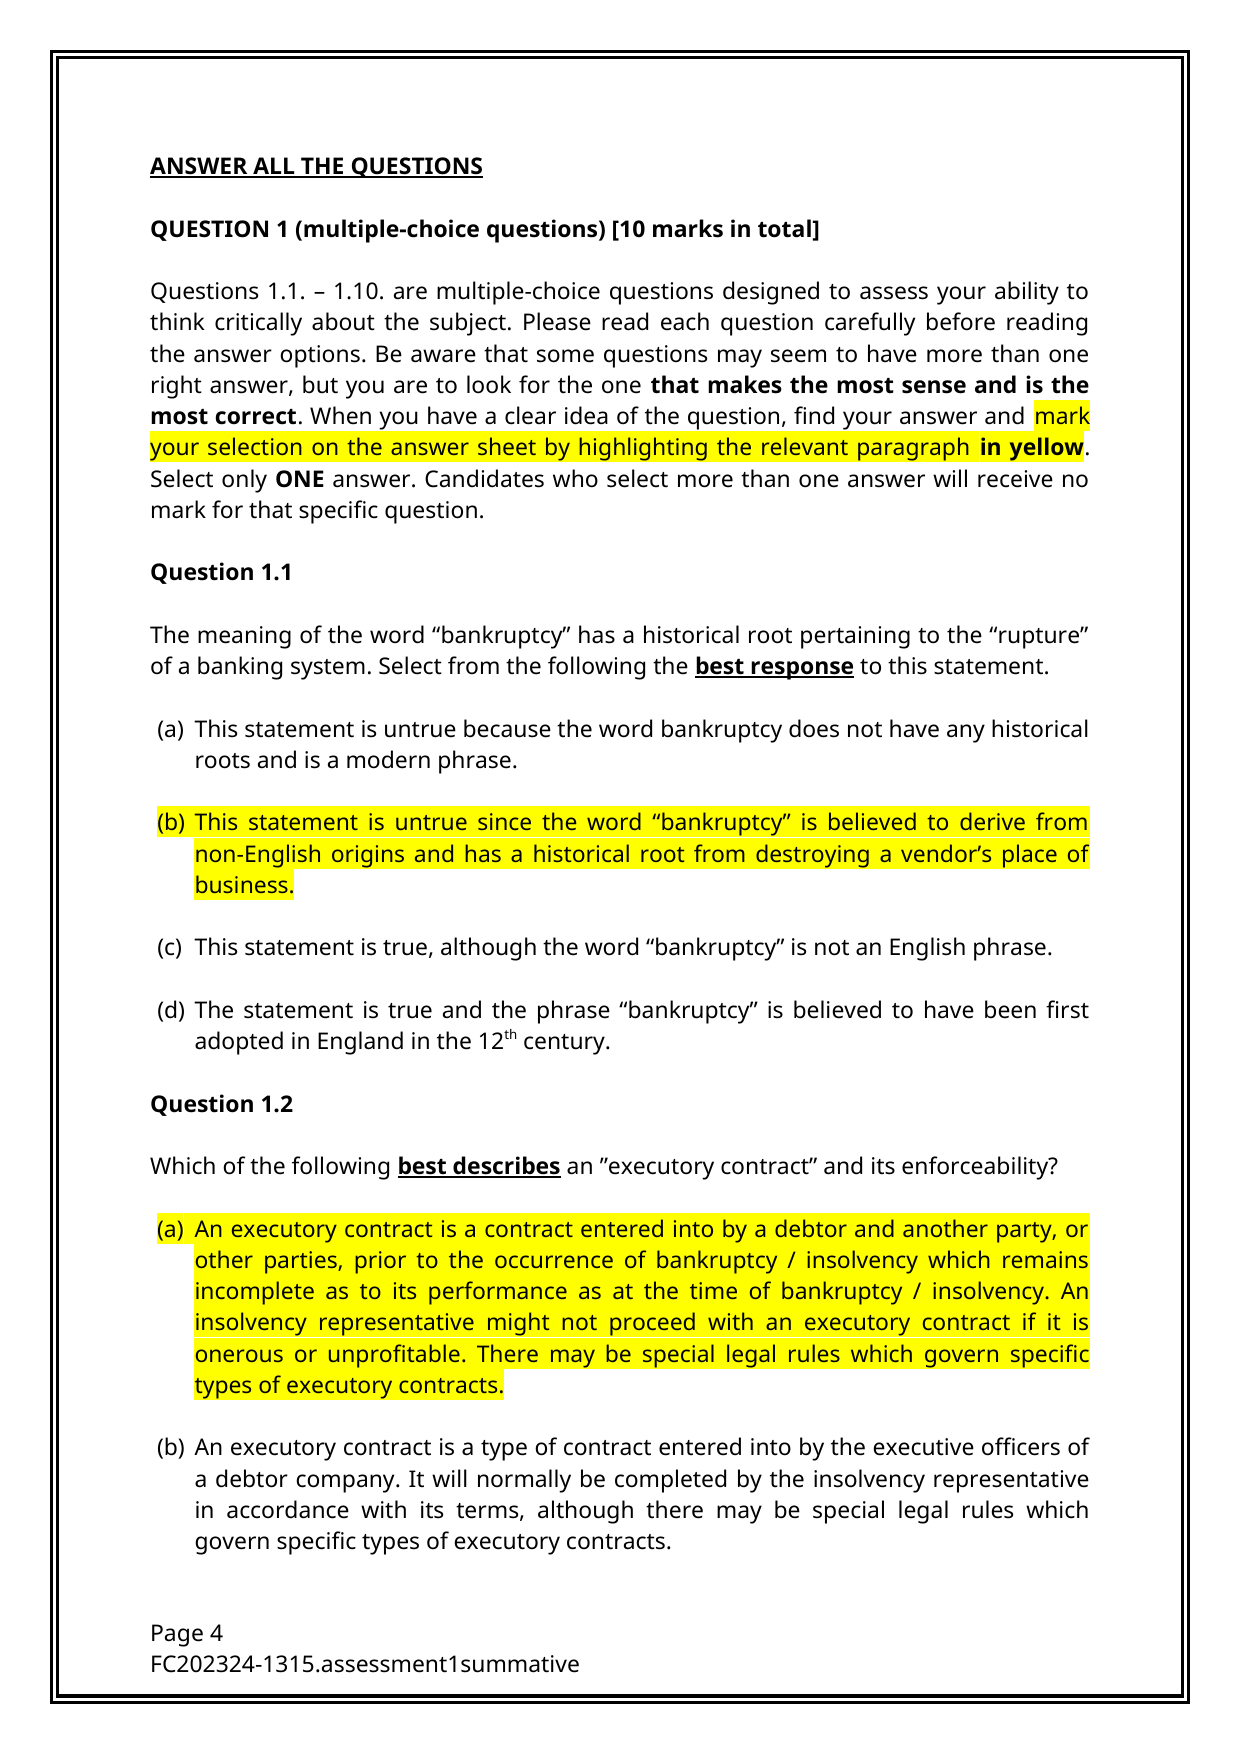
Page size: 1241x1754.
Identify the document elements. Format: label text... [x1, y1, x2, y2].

list This statement is true, although the word “bankruptcy” is not an English phrase. [157, 931, 1090, 962]
list This statement is untrue since the word “bankruptcy” is believed to derive from non-English origins and has a historical root from destroying a vendor’s place of business. [157, 837, 1090, 900]
text Question 1.1 [150, 556, 1090, 587]
list The statement is true and the phrase “bankruptcy” is believed to have been first adopted in England in the 12th century. [157, 994, 1090, 1056]
list This statement is untrue because the word bankruptcy does not have any historical roots and is a modern phrase. [157, 712, 1090, 775]
text Questions 1.1. – 1.10. are multiple-choice questions designed to assess your ability to think critically about the subject. Please read each question carefully before reading the answer options. Be aware that some questions may seem to have more than one right answer, but you are to look for the one that makes the most sense and is the most correct. When you have a clear idea of the question, find your answer and mark your selection on the answer sheet by highlighting the relevant paragraph in yellow. Select only ONE answer. Candidates who select more than one answer will receive no mark for that specific question. [150, 275, 1090, 525]
text QUESTION 1 (multiple-choice questions) [10 marks in total] [150, 212, 1090, 244]
list An executory contract is a type of contract entered into by the executive officers of a debtor company. It will normally be completed by the insolvency representative in accordance with its terms, although there may be special legal rules which govern specific types of executory contracts. [157, 1431, 1090, 1556]
text Which of the following best describes an ”executory contract” and its enforceability? [150, 1150, 1090, 1181]
text ANSWER ALL THE QUESTIONS [150, 150, 1090, 181]
text Question 1.2 [150, 1087, 1090, 1119]
list An executory contract is a contract entered into by a debtor and another party, or other parties, prior to the occurrence of bankruptcy / insolvency which remains incomplete as to its performance as at the time of bankruptcy / insolvency. An insolvency representative might not proceed with an executory contract if it is onerous or unprofitable. There may be special legal rules which govern specific types of executory contracts. [157, 1212, 1090, 1400]
text The meaning of the word “bankruptcy” has a historical root pertaining to the “rupture” of a banking system. Select from the following the best response to this statement. [150, 619, 1090, 681]
